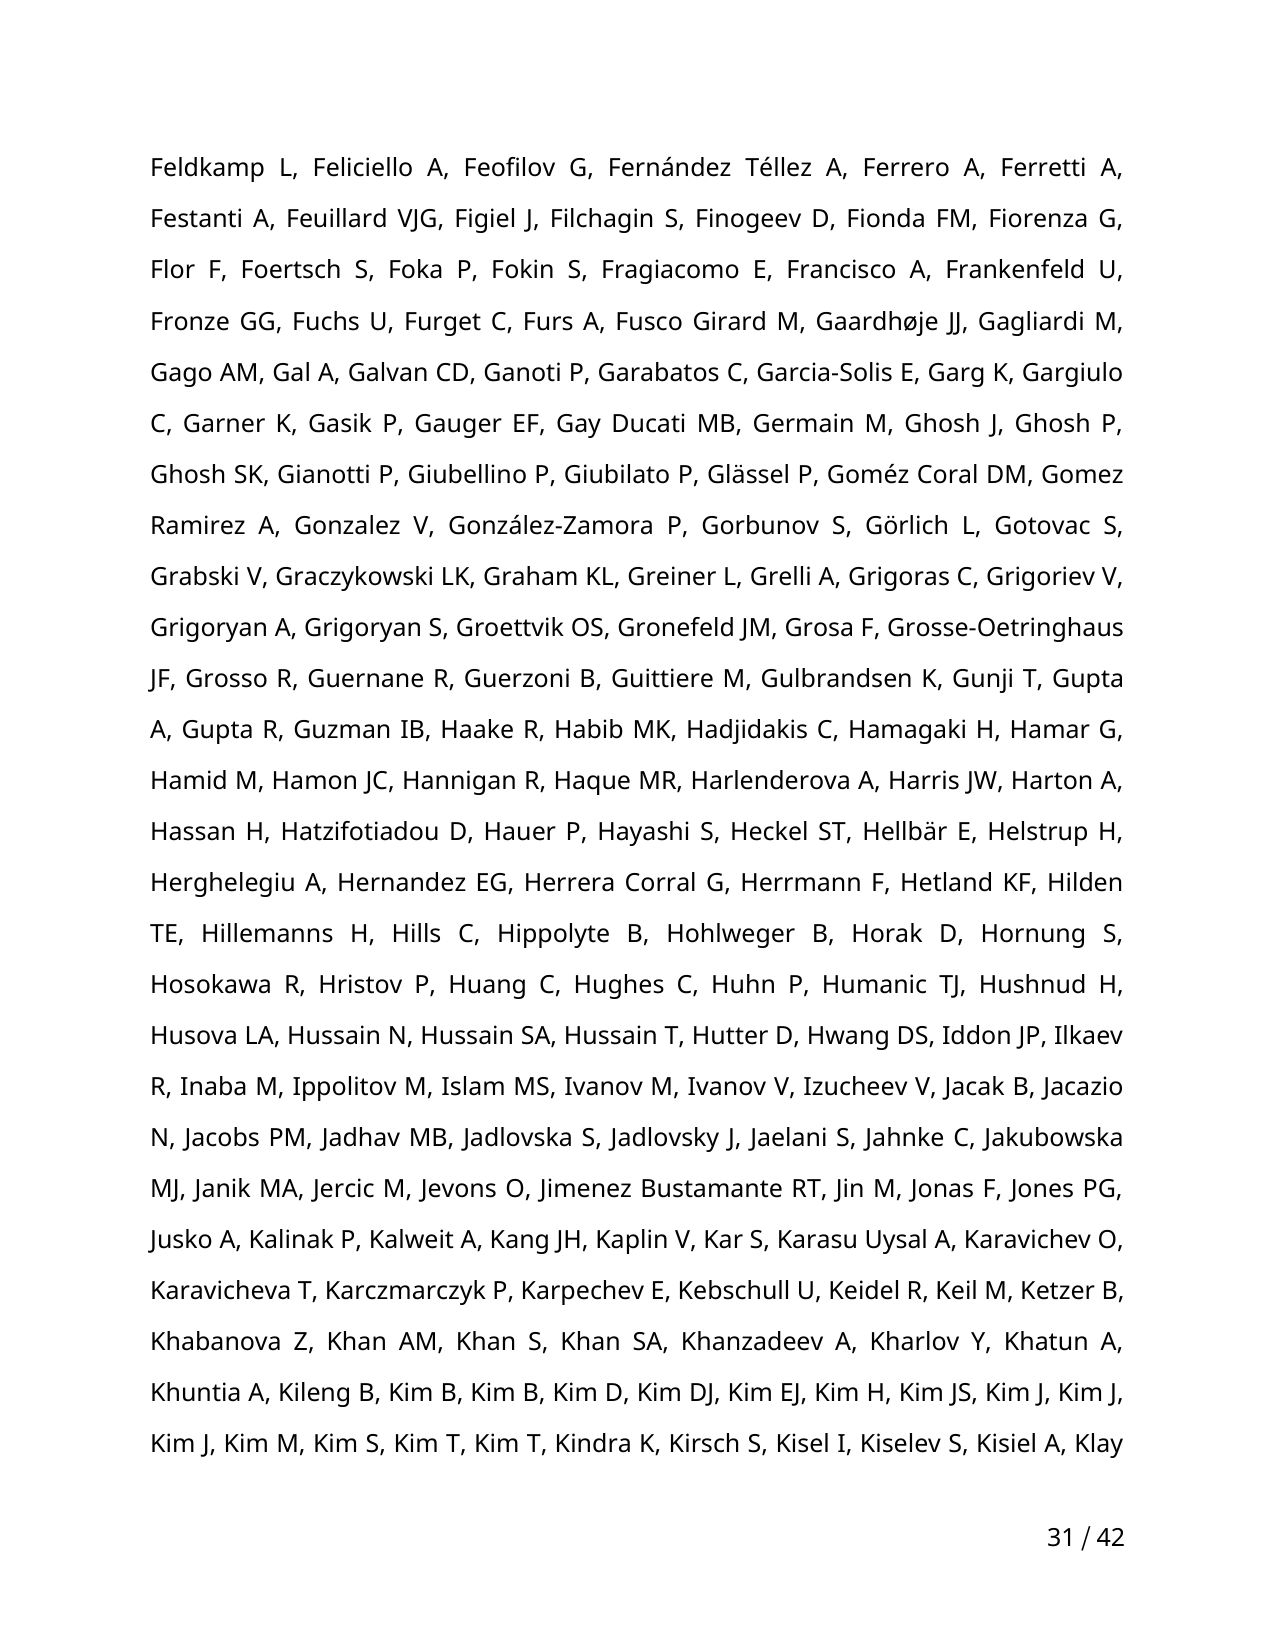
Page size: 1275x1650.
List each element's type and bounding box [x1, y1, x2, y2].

text [150, 150, 1125, 1460]
